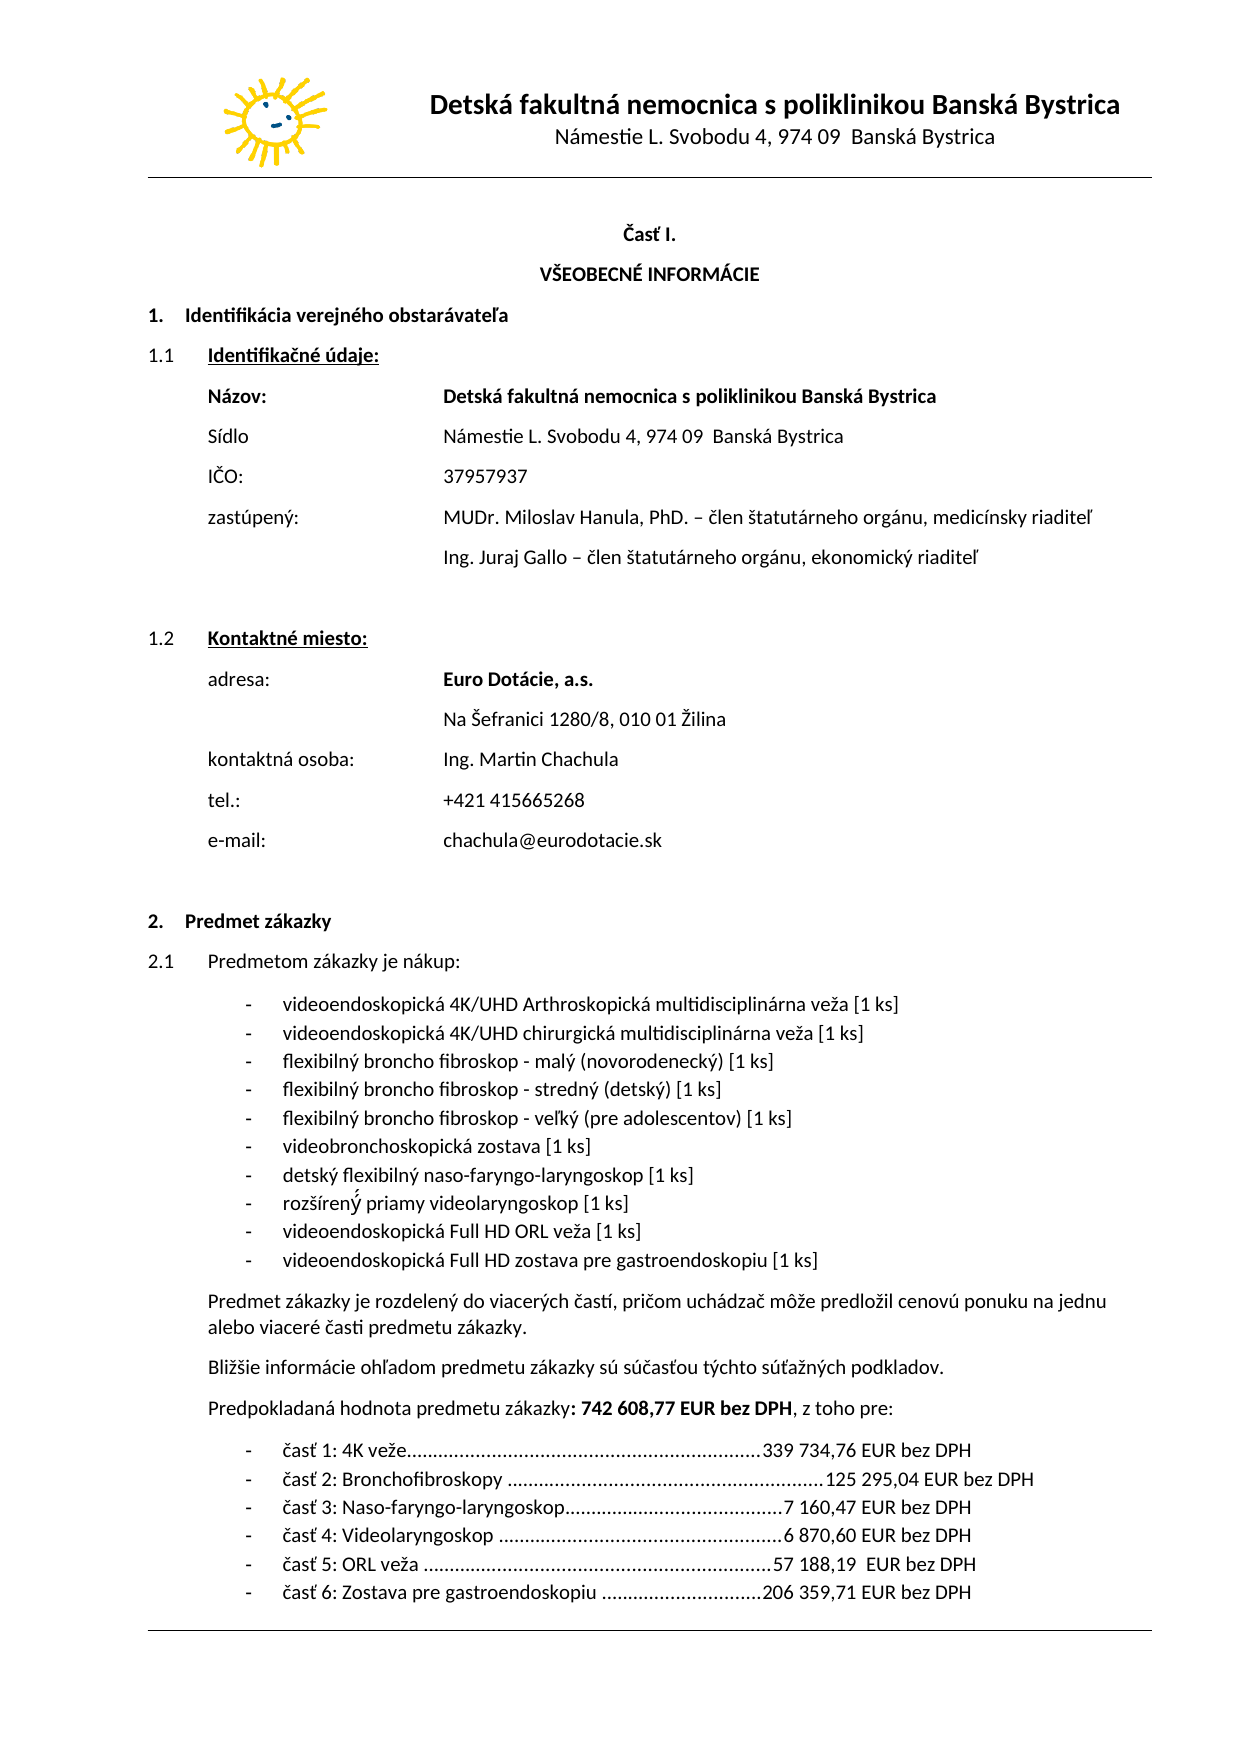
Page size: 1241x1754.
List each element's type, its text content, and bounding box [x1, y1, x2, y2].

list videoendoskopická 4K/UHD chirurgická multidisciplinárna veža [1 ks] [245, 1018, 1152, 1046]
text Ing. Juraj Gallo – člen štatutárneho orgánu, ekonomický riaditeľ [208, 544, 1152, 570]
text kontaktná osoba: Ing. Martin Chachula [208, 747, 1152, 772]
list Predmetom zákazky je nákup: [148, 949, 1152, 974]
list časť 6: Zostava pre gastroendoskopiu 206 359,71 EUR bez DPH [245, 1577, 1152, 1606]
text Názov: Detská fakultná nemocnica s poliklinikou Banská Bystrica [208, 383, 1152, 408]
text Na Šefranici 1280/8, 010 01 Žilina [208, 706, 1152, 732]
list flexibilný broncho fibroskop - malý (novorodenecký) [1 ks] [245, 1046, 1152, 1074]
text zastúpený: MUDr. Miloslav Hanula, PhD. – člen štatutárneho orgánu, medicínsky riaditeľ [208, 504, 1152, 529]
text Predpokladaná hodnota predmetu zákazky: 742 608,77 EUR bez DPH, z toho pre: [208, 1395, 1152, 1420]
text tel.: +421 415665268 [208, 787, 1152, 812]
list Identifikačné údaje: [148, 342, 1152, 368]
list časť 1: 4K veže 339 734,76 EUR bez DPH [245, 1435, 1152, 1464]
text IČO: 37957937 [208, 464, 1152, 489]
list videoendoskopická 4K/UHD Arthroskopická multidisciplinárna veža [1 ks] [245, 989, 1152, 1018]
list časť 5: ORL veža 57 188,19 EUR bez DPH [245, 1549, 1152, 1577]
list flexibilný broncho fibroskop - veľký (pre adolescentov) [1 ks] [245, 1103, 1152, 1131]
list flexibilný broncho fibroskop - stredný (detský) [1 ks] [245, 1074, 1152, 1103]
list Identifikácia verejného obstarávateľa [148, 302, 1152, 327]
list časť 4: Videolaryngoskop 6 870,60 EUR bez DPH [245, 1521, 1152, 1549]
list Predmet zákazky [148, 908, 1152, 934]
text e-mail: chachula@eurodotacie.sk [208, 827, 1152, 853]
list rozšírený́ priamy videolaryngoskop [1 ks] [245, 1188, 1152, 1217]
text VŠEOBECNÉ INFORMÁCIE [148, 262, 1152, 287]
text adresa: Euro Dotácie, a.s. [208, 666, 1152, 691]
list časť 2: Bronchofibroskopy 125 295,04 EUR bez DPH [245, 1464, 1152, 1492]
list detský flexibilný naso-faryngo-laryngoskop [1 ks] [245, 1160, 1152, 1188]
list časť 3: Naso-faryngo-laryngoskop 7 160,47 EUR bez DPH [245, 1492, 1152, 1521]
list videoendoskopická Full HD zostava pre gastroendoskopiu [1 ks] [245, 1245, 1152, 1273]
text Časť I. [148, 221, 1152, 247]
list videoendoskopická Full HD ORL veža [1 ks] [245, 1217, 1152, 1245]
text Predmet zákazky je rozdelený do viacerých častí, pričom uchádzač môže predložil cenovú ponuku na jednu alebo viaceré časti predmetu zákazky. [208, 1288, 1152, 1339]
text Sídlo Námestie L. Svobodu 4, 974 09 Banská Bystrica [208, 423, 1152, 449]
picture [212, 63, 334, 173]
text Bližšie informácie ohľadom predmetu zákazky sú súčasťou týchto súťažných podkladov. [208, 1354, 1152, 1380]
list videobronchoskopická zostava [1 ks] [245, 1131, 1152, 1160]
list Kontaktné miesto: [148, 625, 1152, 651]
